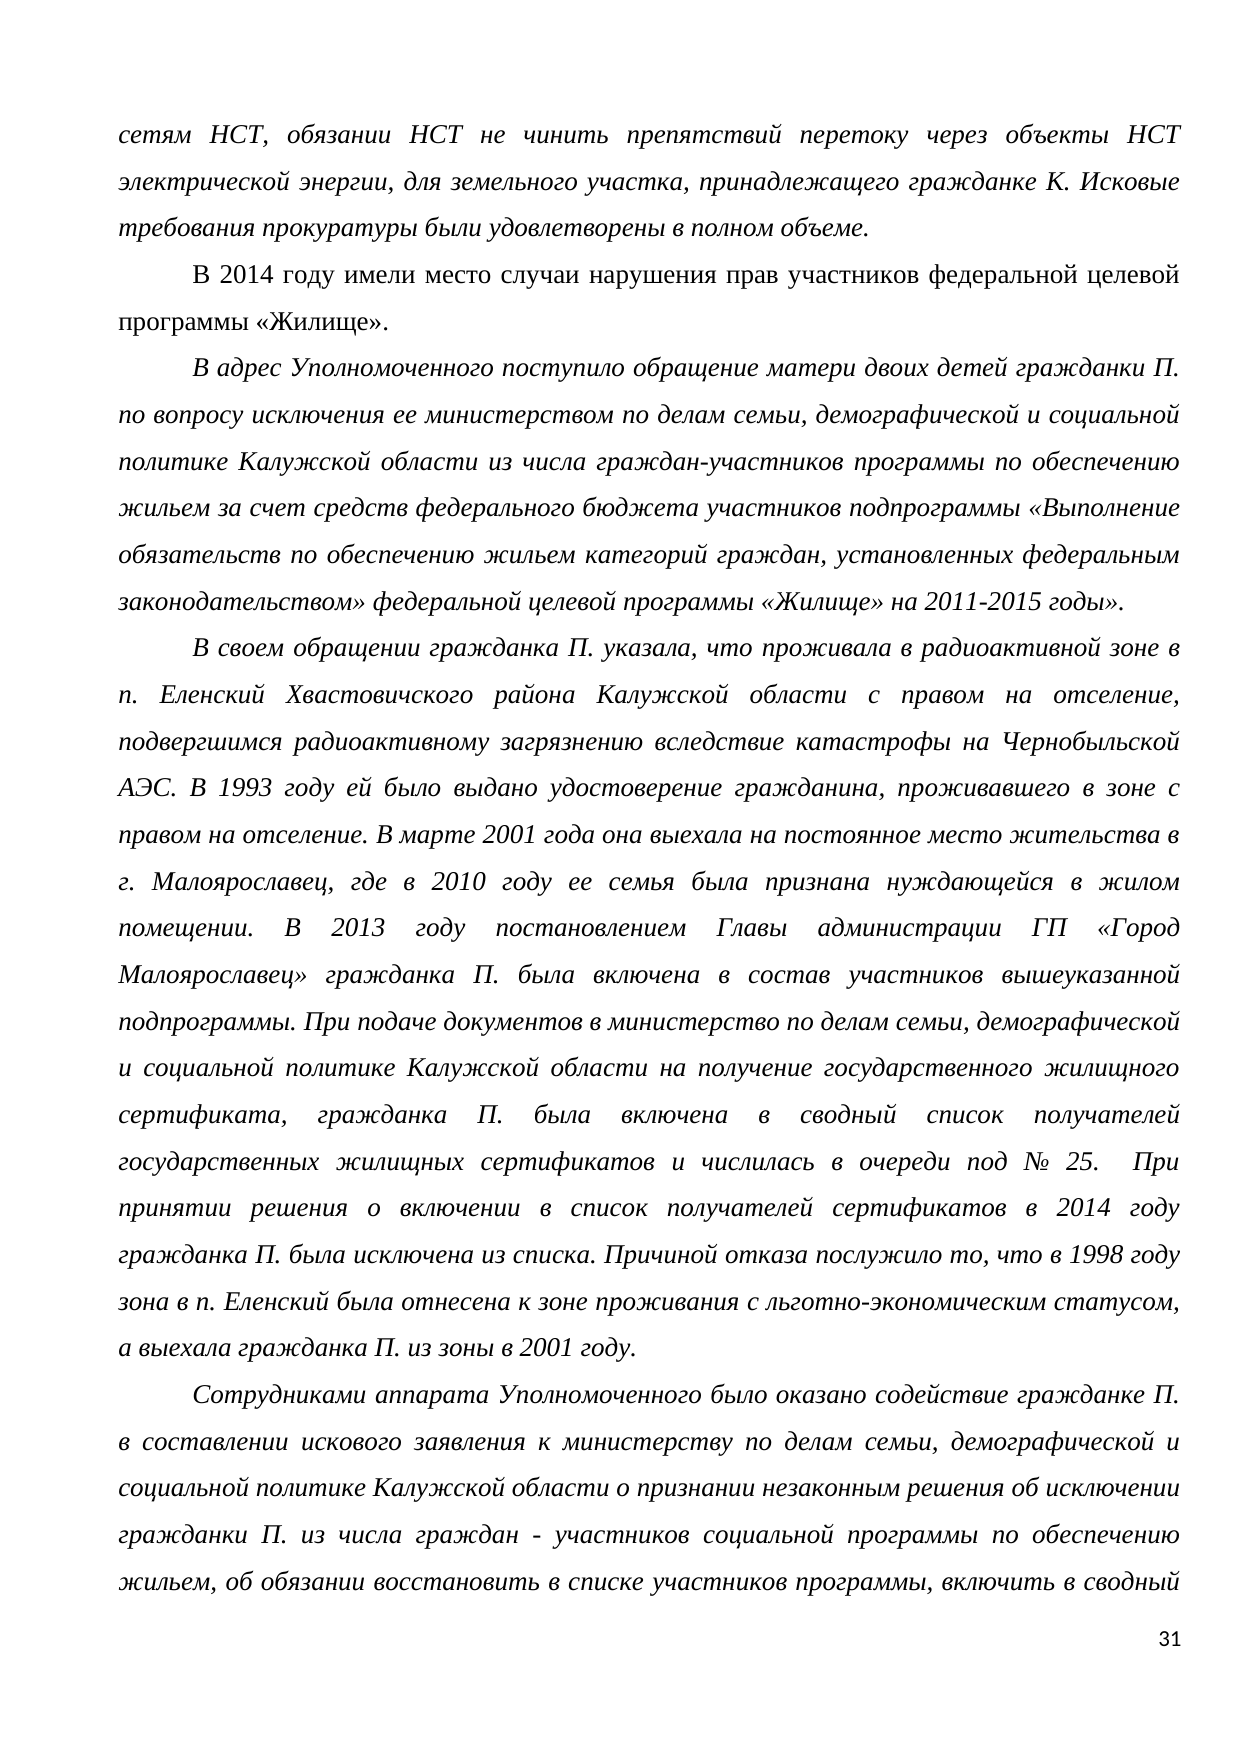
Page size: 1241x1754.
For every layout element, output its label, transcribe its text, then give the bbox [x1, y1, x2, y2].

text В 2014 году имели место случаи нарушения прав участников федеральной целевой программы «Жилище». [118, 258, 1181, 336]
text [118, 1378, 1181, 1596]
text В адрес Уполномоченного поступило обращение матери двоих детей гражданки П. по вопросу исключения ее министерством по делам семьи, демографической и социальной политике Калужской области из числа граждан-участников программы по обеспечению жильем за счет средств федерального бюджета участников подпрограммы «Выполнение обязательств по обеспечению жильем категорий граждан, установленных федеральным законодательством» федеральной целевой программы «Жилище» на 2011-2015 годы». [118, 351, 1181, 616]
text В своем обращении гражданка П. указала, что проживала в радиоактивной зоне в п. Еленский Хвастовичского района Калужской области с правом на отселение, подвергшимся радиоактивному загрязнению вследствие катастрофы на Чернобыльской АЭС. В 1993 году ей было выдано удостоверение гражданина, проживавшего в зоне с правом на отселение. В марте 2001 года она выехала на постоянное место жительства в г. Малоярославец, где в 2010 году ее семья была признана нуждающейся в жилом помещении. В 2013 году постановлением Главы администрации ГП «Город Малоярославец» гражданка П. была включена в состав участников вышеуказанной подпрограммы. При подаче документов в министерство по делам семьи, демографической и социальной политике Калужской области на получение государственного жилищного сертификата, гражданка П. была включена в сводный список получателей государственных жилищных сертификатов и числилась в очереди под № 25. При принятии решения о включении в список получателей сертификатов в 2014 году гражданка П. была исключена из списка. Причиной отказа послужило то, что в 1998 году зона в п. Еленский была отнесена к зоне проживания с льготно-экономическим статусом, а выехала гражданка П. из зоны в 2001 году. [118, 631, 1181, 1363]
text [118, 118, 1181, 243]
